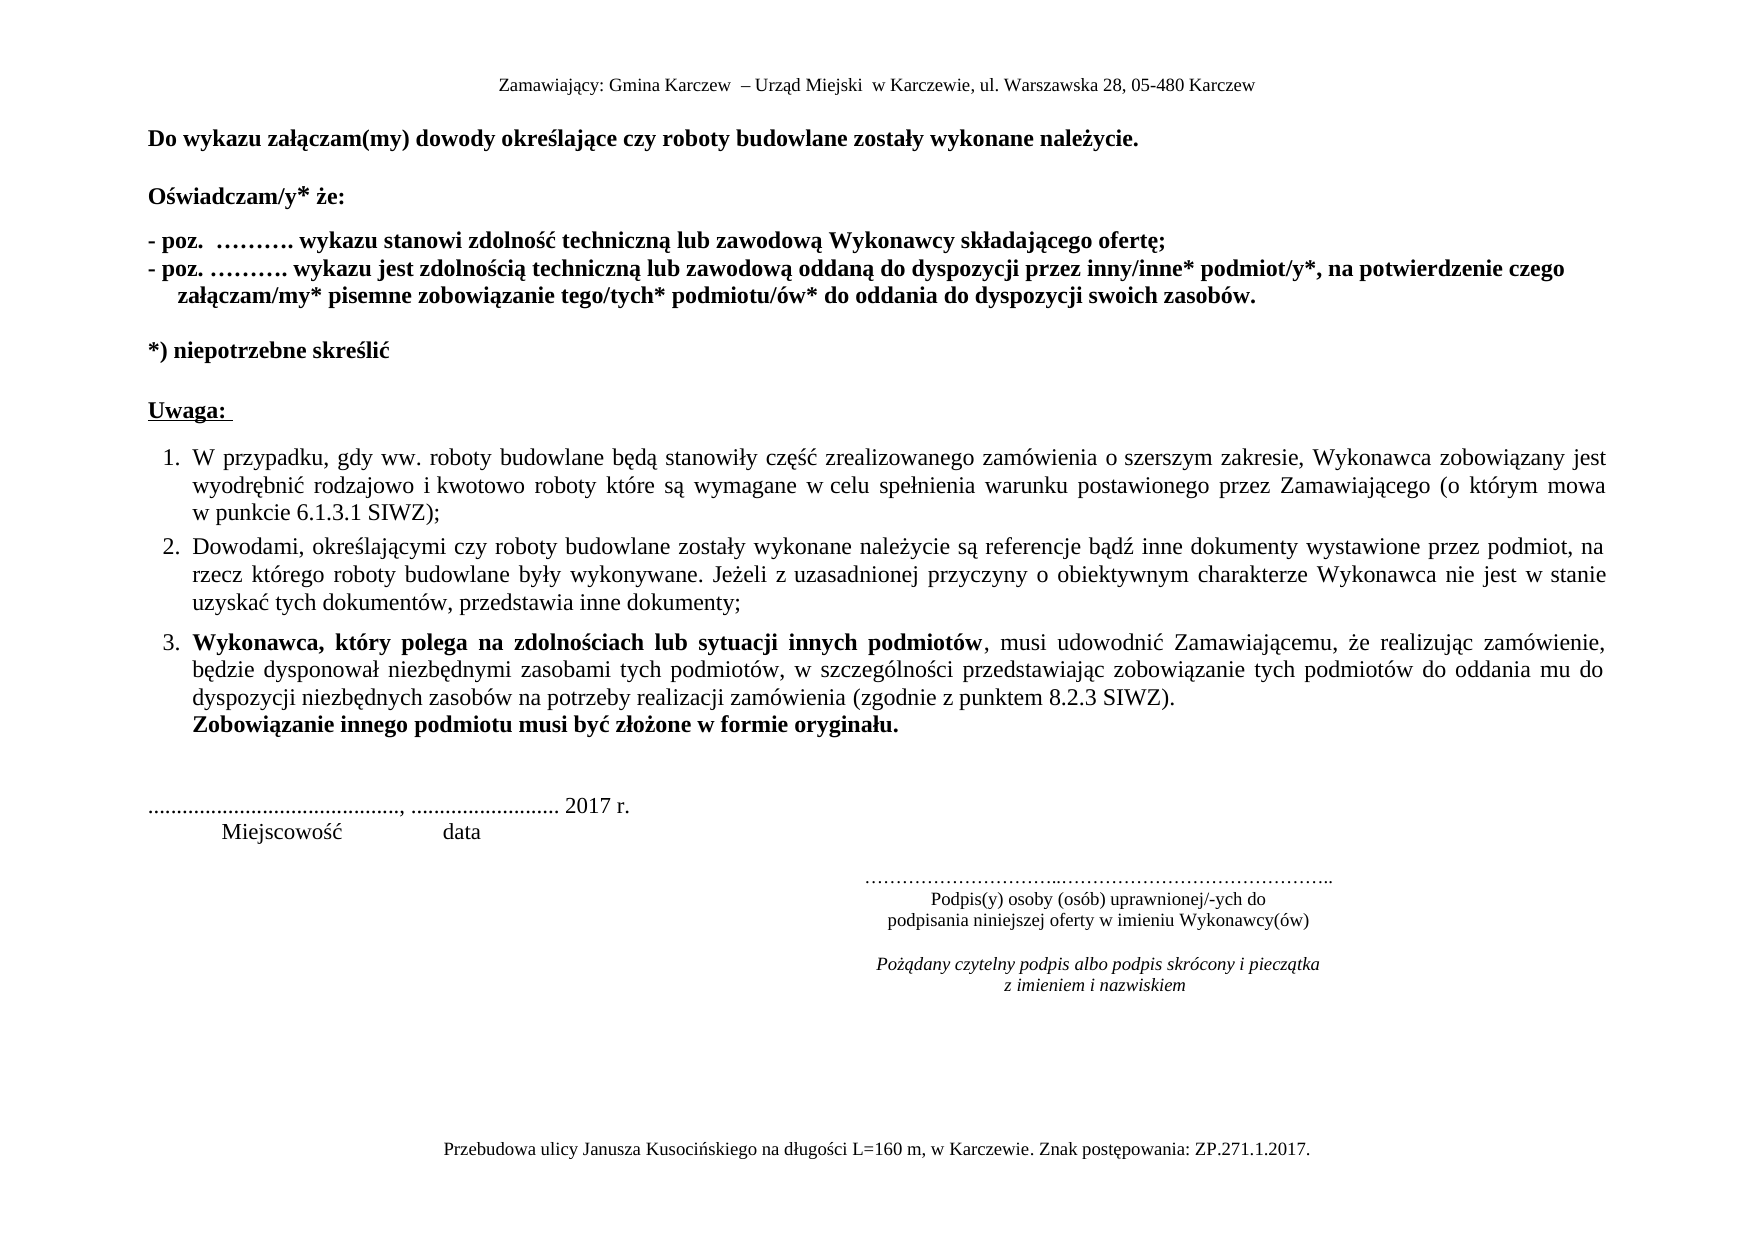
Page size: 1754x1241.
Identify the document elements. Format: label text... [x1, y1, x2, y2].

text Zobowiązanie innego podmiotu musi być złożone w formie oryginału. [162, 710, 1606, 738]
subtitle W przypadku, gdy ww. roboty budowlane będą stanowiły część zrealizowanego zamówienia o szerszym zakresie, Wykonawca zobowiązany jest wyodrębnić rodzajowo i kwotowo roboty które są wymagane w celu spełnienia warunku postawionego przez Zamawiającego (o którym mowa w punkcie 6.1.3.1 SIWZ); [162, 443, 1606, 526]
text …………………………..…………………………………….. [591, 866, 1606, 888]
text Pożądany czytelny podpis albo podpis skrócony i pieczątka [516, 952, 1606, 974]
text z imieniem i nazwiskiem [664, 974, 1606, 996]
text *) niepotrzebne skreślić [148, 336, 1606, 364]
text Do wykazu załączam(my) dowody określające czy roboty budowlane zostały wykonane należycie. [148, 124, 1606, 152]
text Oświadczam/y* że: [148, 179, 1606, 210]
text ............................................, .......................... 2017 r. [148, 792, 1606, 818]
list Wykonawca, który polega na zdolnościach lub sytuacji innych podmiotów, musi udowodnić Zamawiającemu, że realizując zamówienie, będzie dysponował niezbędnymi zasobami tych podmiotów, w szczególności przedstawiając zobowiązanie tych podmiotów do oddania mu do dyspozycji niezbędnych zasobów na potrzeby realizacji zamówienia (zgodnie z punktem 8.2.3 SIWZ). [162, 628, 1606, 710]
text Podpis(y) osoby (osób) uprawnionej/-ych do [516, 888, 1606, 909]
text Uwaga: [148, 396, 1606, 423]
text - poz. ………. wykazu stanowi zdolność techniczną lub zawodową Wykonawcy składającego ofertę; [148, 226, 1606, 253]
text Miejscowość data [148, 818, 1606, 845]
text podpisania niniejszej oferty w imieniu Wykonawcy(ów) [591, 909, 1606, 931]
list Dowodami, określającymi czy roboty budowlane zostały wykonane należycie są referencje bądź inne dokumenty wystawione przez podmiot, na rzecz którego roboty budowlane były wykonywane. Jeżeli z uzasadnionej przyczyny o obiektywnym charakterze Wykonawca nie jest w stanie uzyskać tych dokumentów, przedstawia inne dokumenty; [162, 532, 1606, 615]
text - poz. ………. wykazu jest zdolnością techniczną lub zawodową oddaną do dyspozycji przez inny/inne* podmiot/y*, na potwierdzenie czego załączam/my* pisemne zobowiązanie tego/tych* podmiotu/ów* do oddania do dyspozycji swoich zasobów. [148, 253, 1606, 309]
